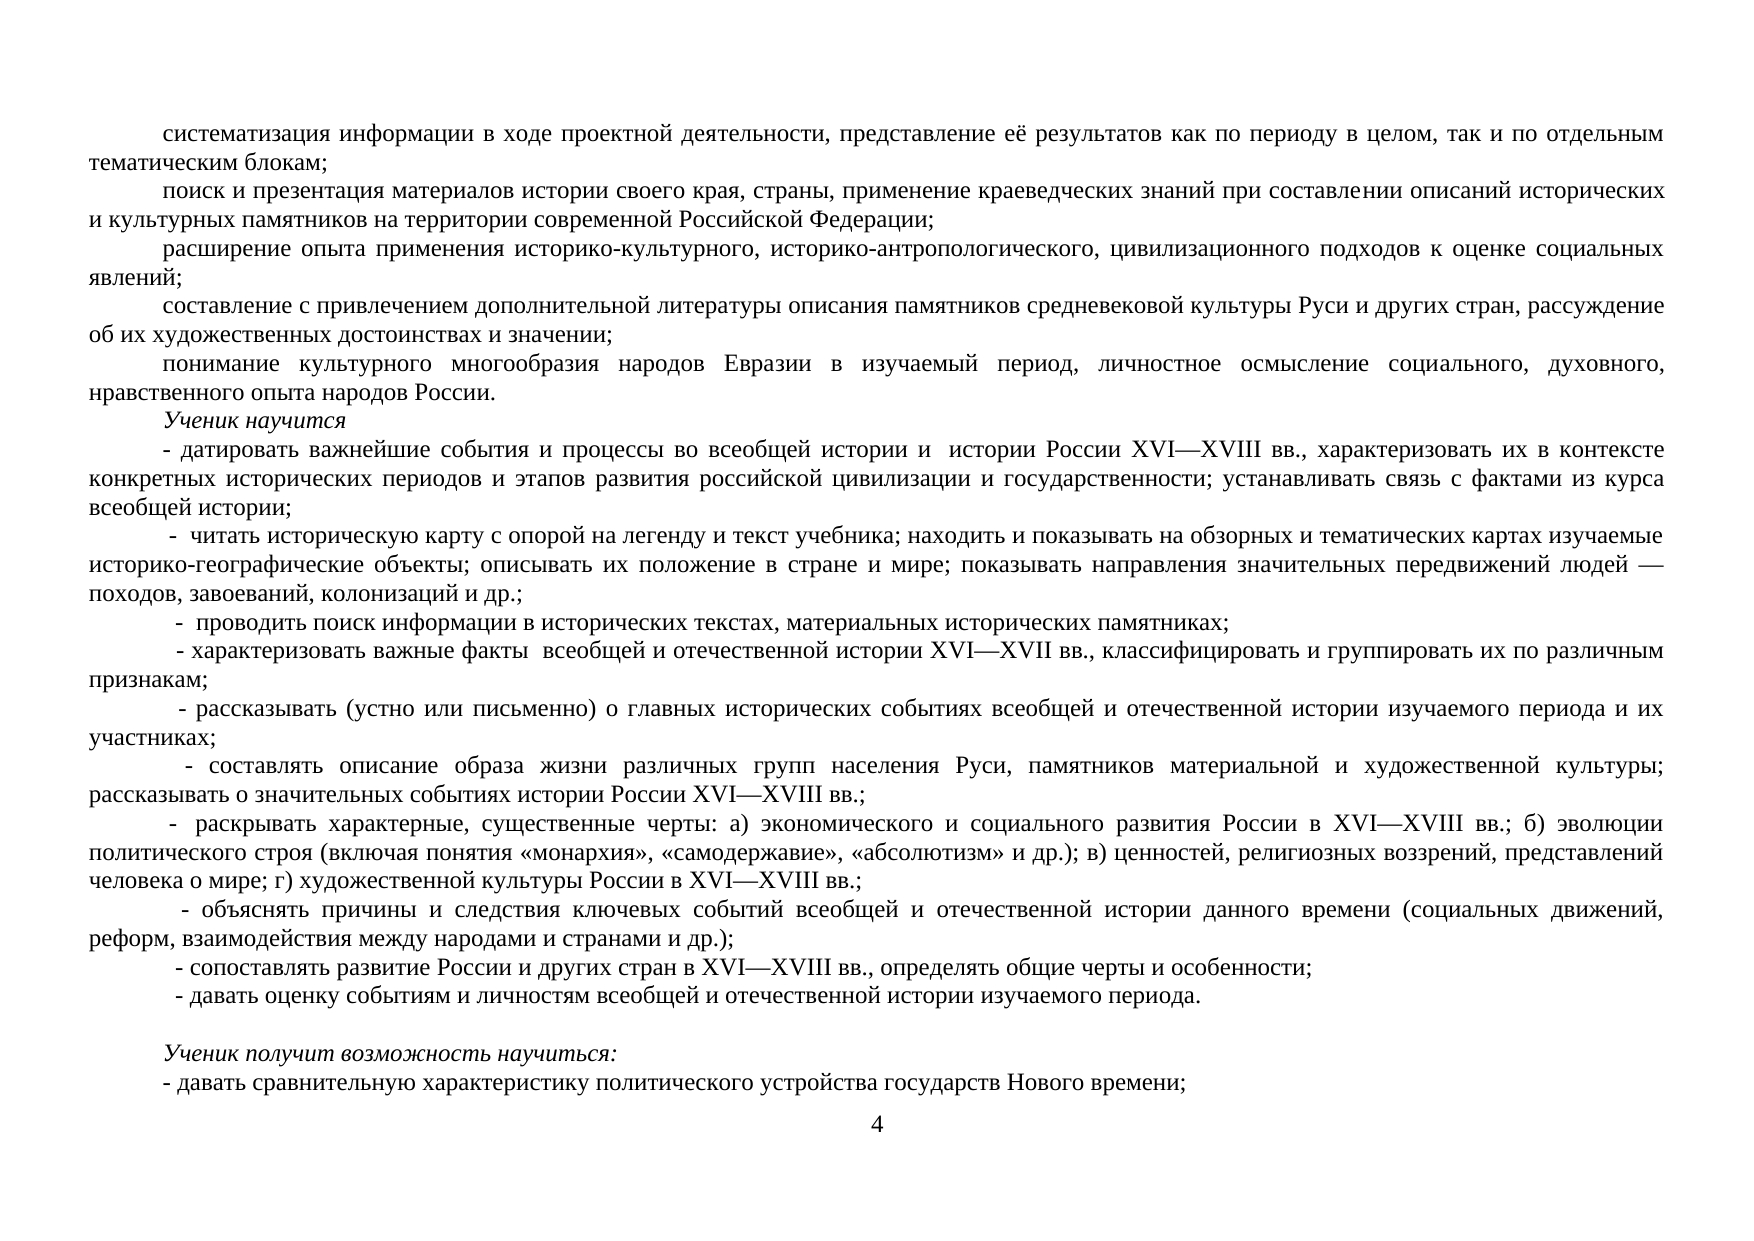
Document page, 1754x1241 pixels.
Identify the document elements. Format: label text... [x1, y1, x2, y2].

text - рассказывать (устно или письменно) о главных исторических событиях всеобщей и отечественной истории изучаемого периода и их участниках; [89, 693, 1665, 751]
text составление с привлечением дополнительной литературы описания памятников средневековой культуры Руси и других стран, рассуждение об их художественных достоинствах и значении; [89, 291, 1665, 348]
text понимание культурного многообразия народов Евразии в изучаемый период, личностное осмысление социального, духовного, нравственного опыта народов России. [89, 348, 1665, 406]
text - датировать важнейшие события и процессы во всеобщей истории и истории России XVI—XVIII вв., характеризовать их в контексте конкретных исторических периодов и этапов развития российской цивилизации и государственности; устанавливать связь с фактами из курса всеобщей истории; [89, 434, 1665, 521]
text - сопоставлять развитие России и других стран в XVI—XVIII вв., определять общие черты и особенности; [89, 952, 1665, 981]
text поиск и презентация материалов истории своего края, страны, применение краеведческих знаний при составлении описаний исторических и культурных памятников на территории современной Российской Федерации; [89, 176, 1665, 233]
text Ученик научится [89, 406, 1665, 434]
text - проводить поиск информации в исторических текстах, материальных исторических памятниках; [89, 607, 1665, 636]
text - читать историческую карту с опорой на легенду и текст учебника; находить и показывать на обзорных и тематических картах изучаемые историко-географические объекты; описывать их положение в стране и мире; показывать направления значительных передвижений людей — походов, завоеваний, колонизаций и др.; [89, 521, 1665, 607]
text систематизация информации в ходе проектной деятельности, представление её результатов как по периоду в целом, так и по отдельным тематическим блокам; [89, 118, 1665, 176]
text - характеризовать важные факты всеобщей и отечественной истории XVI—XVII вв., классифицировать и группировать их по различным признакам; [89, 636, 1665, 693]
text - составлять описание образа жизни различных групп населения Руси, памятников материальной и художественной культуры; рассказывать о значительных событиях истории России XVI—XVIII вв.; [89, 751, 1665, 808]
text - объяснять причины и следствия ключевых событий всеобщей и отечественной истории данного времени (социальных движений, реформ, взаимодействия между народами и странами и др.); [89, 894, 1665, 952]
text расширение опыта применения историко-культурного, историко-антропологического, цивилизационного подходов к оценке социальных явлений; [89, 233, 1665, 291]
text - раскрывать характерные, существенные черты: а) экономического и социального развития России в XVI—XVIII вв.; б) эволюции политического строя (включая понятия «монархия», «самодержавие», «абсолютизм» и др.); в) ценностей, религиозных воззрений, представлений человека о мире; г) художественной культуры России в XVI—XVIII вв.; [89, 808, 1665, 894]
text - давать сравнительную характеристику политического устройства государств Нового времени; [89, 1067, 1665, 1096]
text Ученик получит возможность научиться: [89, 1038, 1665, 1067]
text - давать оценку событиям и личностям всеобщей и отечественной истории изучаемого периода. [89, 981, 1665, 1009]
